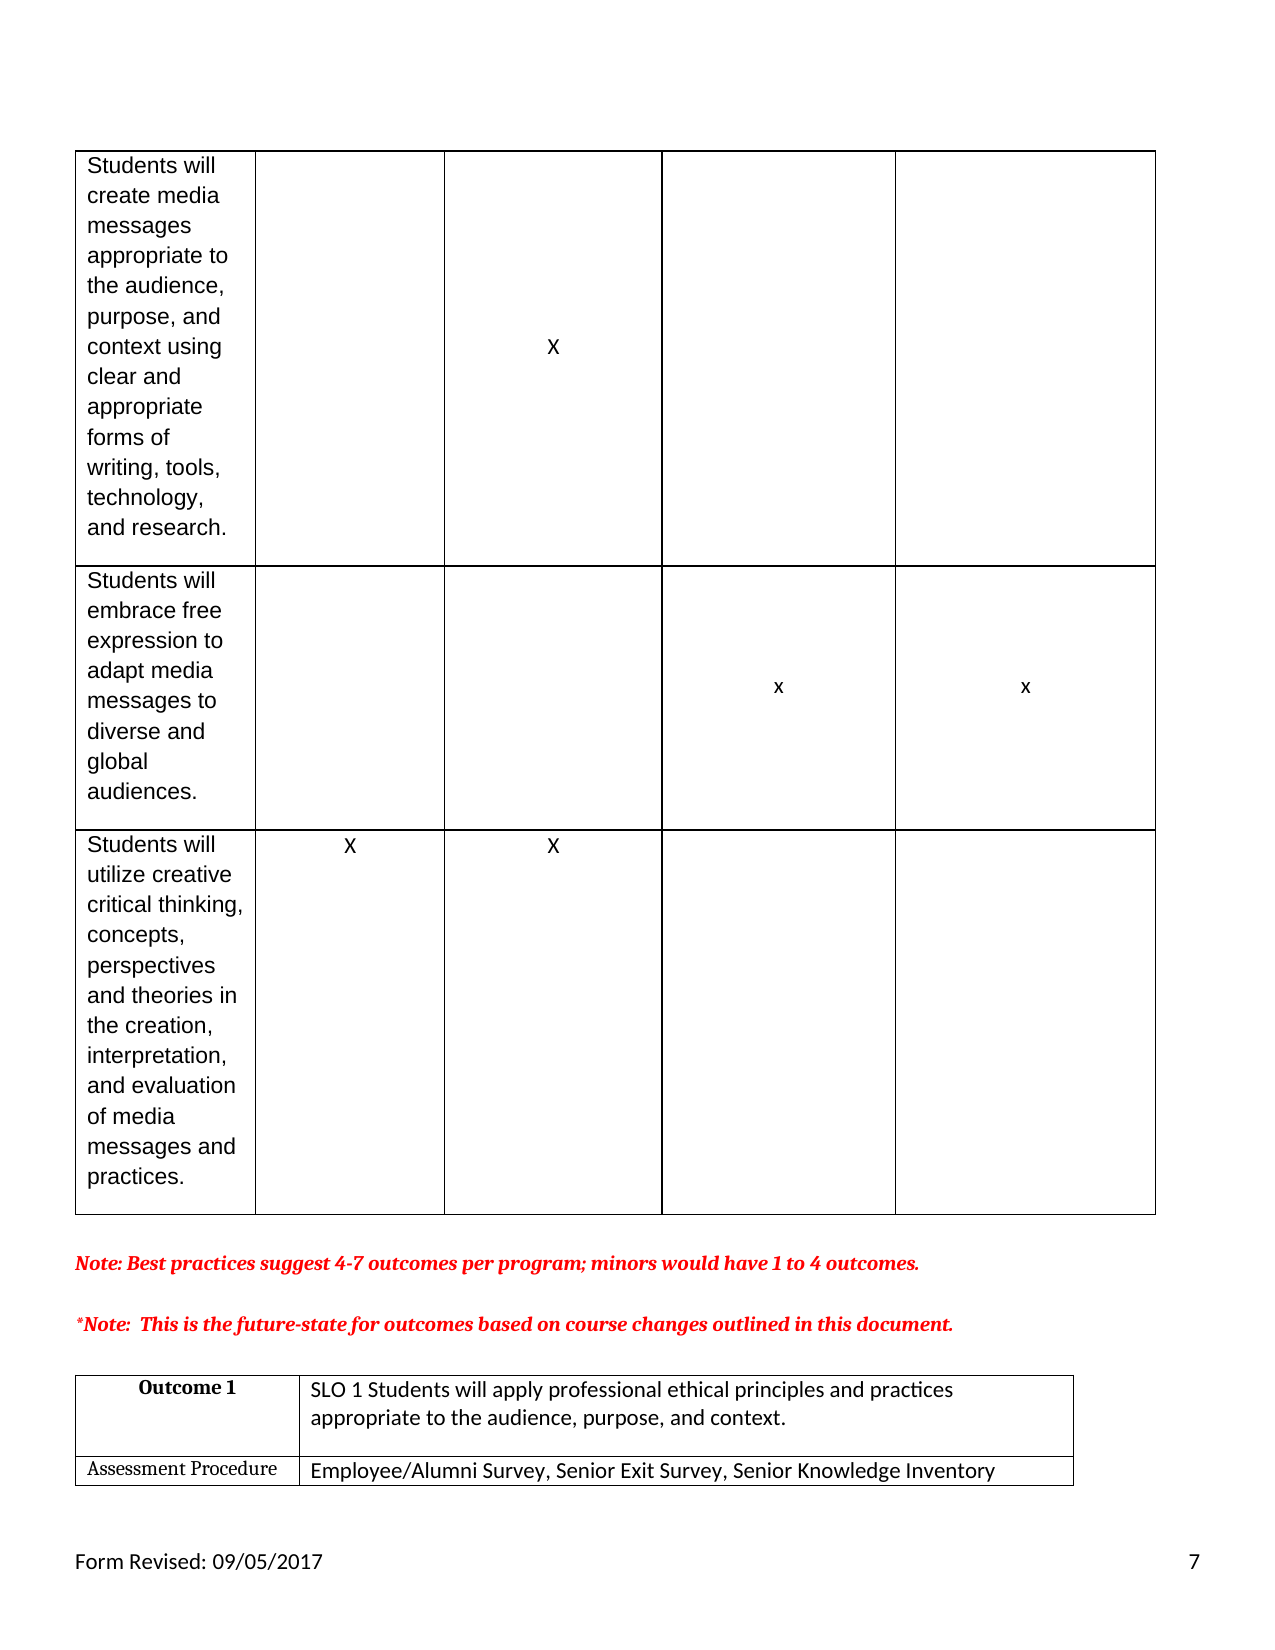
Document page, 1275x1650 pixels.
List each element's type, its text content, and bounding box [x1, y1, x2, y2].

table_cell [76, 1457, 299, 1485]
table_cell x [896, 567, 1155, 829]
table_cell [256, 152, 444, 565]
text *Note: This is the future-state for outcomes based on course changes outlined in this document. [75, 1313, 1200, 1337]
table_cell [256, 567, 444, 829]
table_cell X [445, 831, 661, 1214]
table_cell [896, 152, 1155, 565]
table_cell [663, 152, 895, 565]
text Note: Best practices suggest 4-7 outcomes per program; minors would have 1 to 4 outcomes. [75, 1252, 1200, 1276]
table_cell Students will create media messages appropriate to the audience, purpose, and context using clear and appropriate forms of writing, tools, technology, and research. [76, 152, 255, 565]
table_cell [896, 831, 1155, 1214]
table_cell Students will utilize creative critical thinking, concepts, perspectives and theories in the creation, interpretation, and evaluation of media messages and practices. [76, 831, 255, 1214]
table_cell Students will embrace free expression to adapt media messages to diverse and global audiences. [76, 567, 255, 829]
table_cell [445, 567, 661, 829]
table_header Outcome 1 [76, 1376, 299, 1456]
table_cell [663, 831, 895, 1214]
table_cell X [256, 831, 444, 1214]
table_cell X [445, 152, 661, 565]
table_cell x [663, 567, 895, 829]
